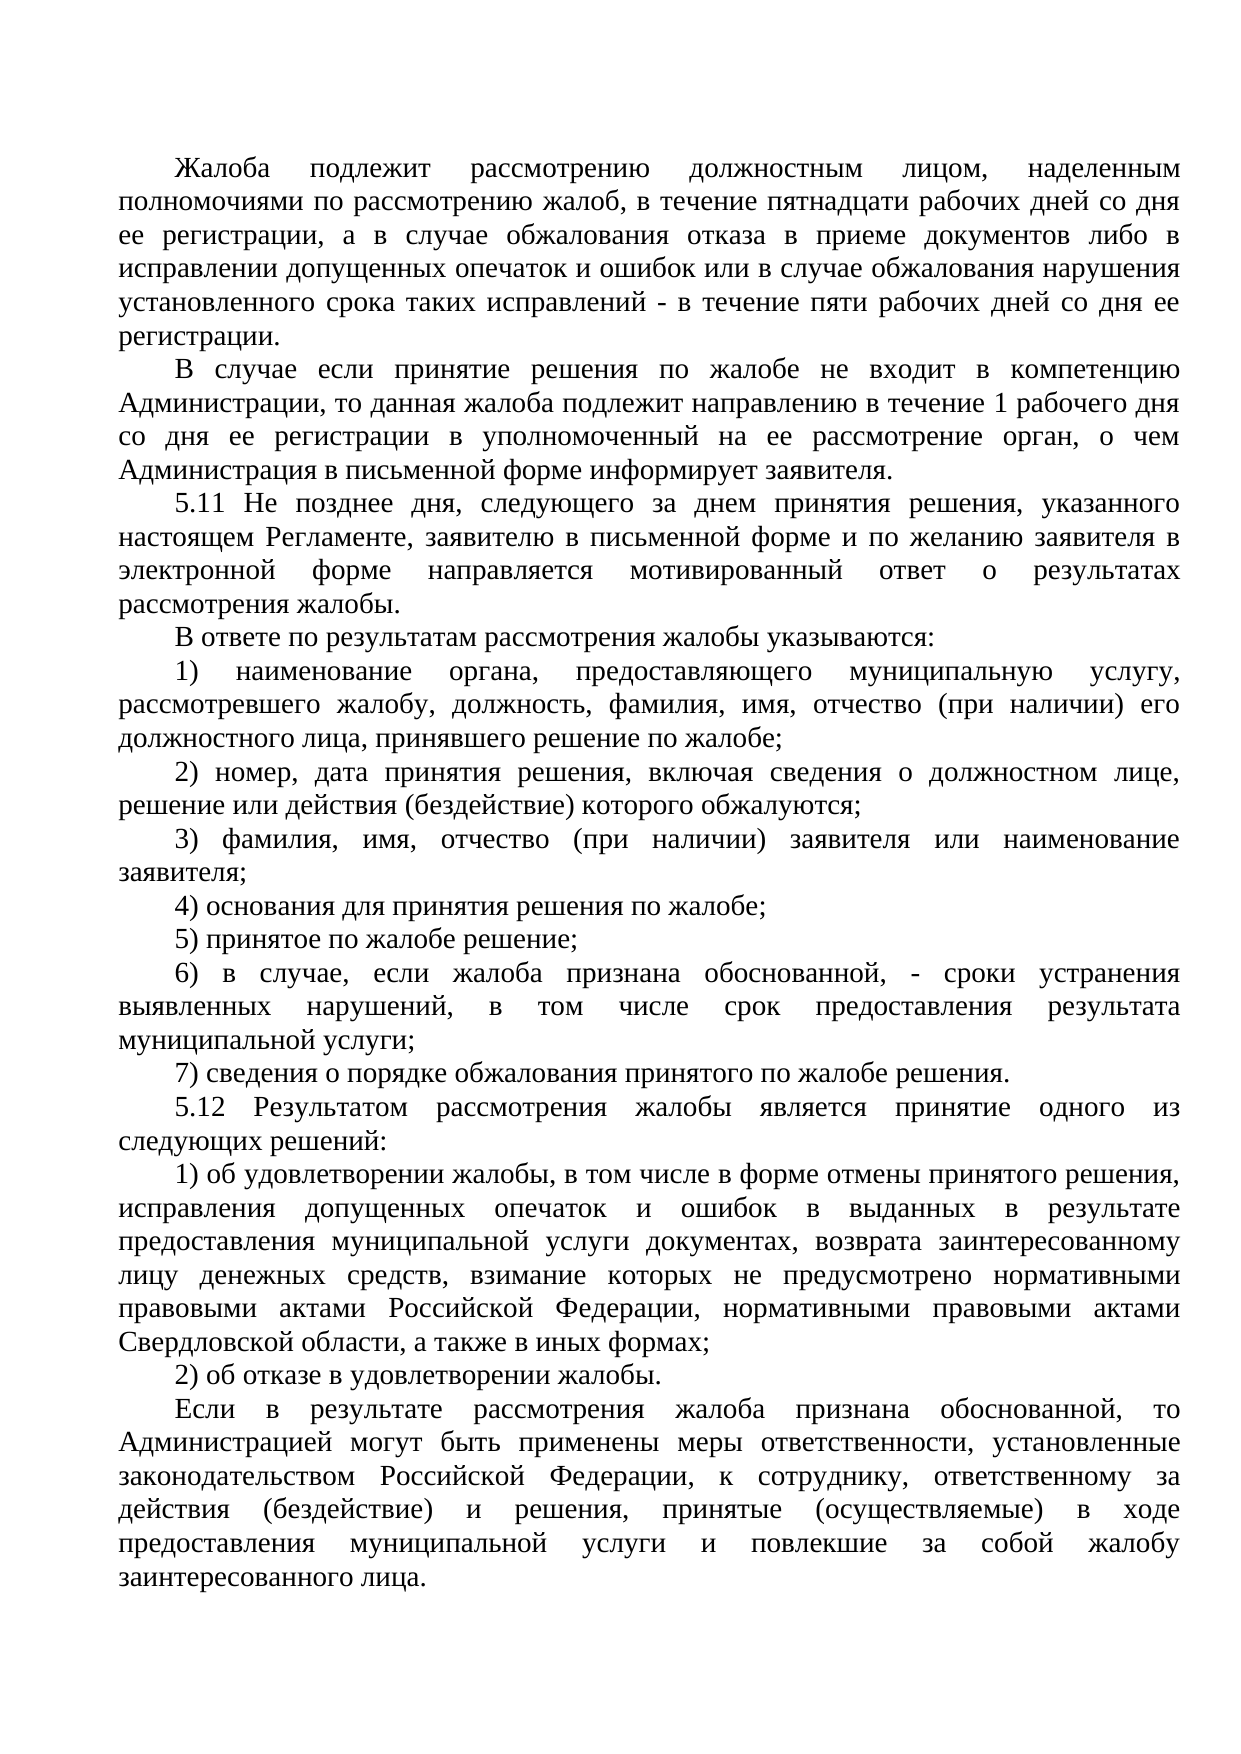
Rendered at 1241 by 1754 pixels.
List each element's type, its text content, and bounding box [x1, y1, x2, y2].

text 2) об отказе в удовлетворении жалобы. [118, 1357, 1181, 1391]
text 4) основания для принятия решения по жалобе; [118, 888, 1181, 921]
text Если в результате рассмотрения жалоба признана обоснованной, то Администрацией могут быть применены меры ответственности, установленные законодательством Российской Федерации, к сотруднику, ответственному за действия (бездействие) и решения, принятые (осуществляемые) в ходе предоставления муниципальной услуги и повлекшие за собой жалобу заинтересованного лица. [118, 1391, 1181, 1592]
text 5) принятое по жалобе решение; [118, 921, 1181, 955]
text 3) фамилия, имя, отчество (при наличии) заявителя или наименование заявителя; [118, 821, 1181, 888]
text 7) сведения о порядке обжалования принятого по жалобе решения. [118, 1056, 1181, 1089]
text В случае если принятие решения по жалобе не входит в компетенцию Администрации, то данная жалоба подлежит направлению в течение 1 рабочего дня со дня ее регистрации в уполномоченный на ее рассмотрение орган, о чем Администрация в письменной форме информирует заявителя. [118, 351, 1181, 485]
text 6) в случае, если жалоба признана обоснованной, - сроки устранения выявленных нарушений, в том числе срок предоставления результата муниципальной услуги; [118, 955, 1181, 1056]
text 1) наименование органа, предоставляющего муниципальную услугу, рассмотревшего жалобу, должность, фамилия, имя, отчество (при наличии) его должностного лица, принявшего решение по жалобе; [118, 653, 1181, 754]
text 5.12 Результатом рассмотрения жалобы является принятие одного из следующих решений: [118, 1089, 1181, 1156]
text 2) номер, дата принятия решения, включая сведения о должностном лице, решение или действия (бездействие) которого обжалуются; [118, 754, 1181, 821]
text 5.11 Не позднее дня, следующего за днем принятия решения, указанного настоящем Регламенте, заявителю в письменной форме и по желанию заявителя в электронной форме направляется мотивированный ответ о результатах рассмотрения жалобы. [118, 485, 1181, 619]
text В ответе по результатам рассмотрения жалобы указываются: [118, 619, 1181, 653]
text 1) об удовлетворении жалобы, в том числе в форме отмены принятого решения, исправления допущенных опечаток и ошибок в выданных в результате предоставления муниципальной услуги документах, возврата заинтересованному лицу денежных средств, взимание которых не предусмотрено нормативными правовыми актами Российской Федерации, нормативными правовыми актами Свердловской области, а также в иных формах; [118, 1156, 1181, 1357]
text Жалоба подлежит рассмотрению должностным лицом, наделенным полномочиями по рассмотрению жалоб, в течение пятнадцати рабочих дней со дня ее регистрации, а в случае обжалования отказа в приеме документов либо в исправлении допущенных опечаток и ошибок или в случае обжалования нарушения установленного срока таких исправлений - в течение пяти рабочих дней со дня ее регистрации. [118, 150, 1181, 351]
